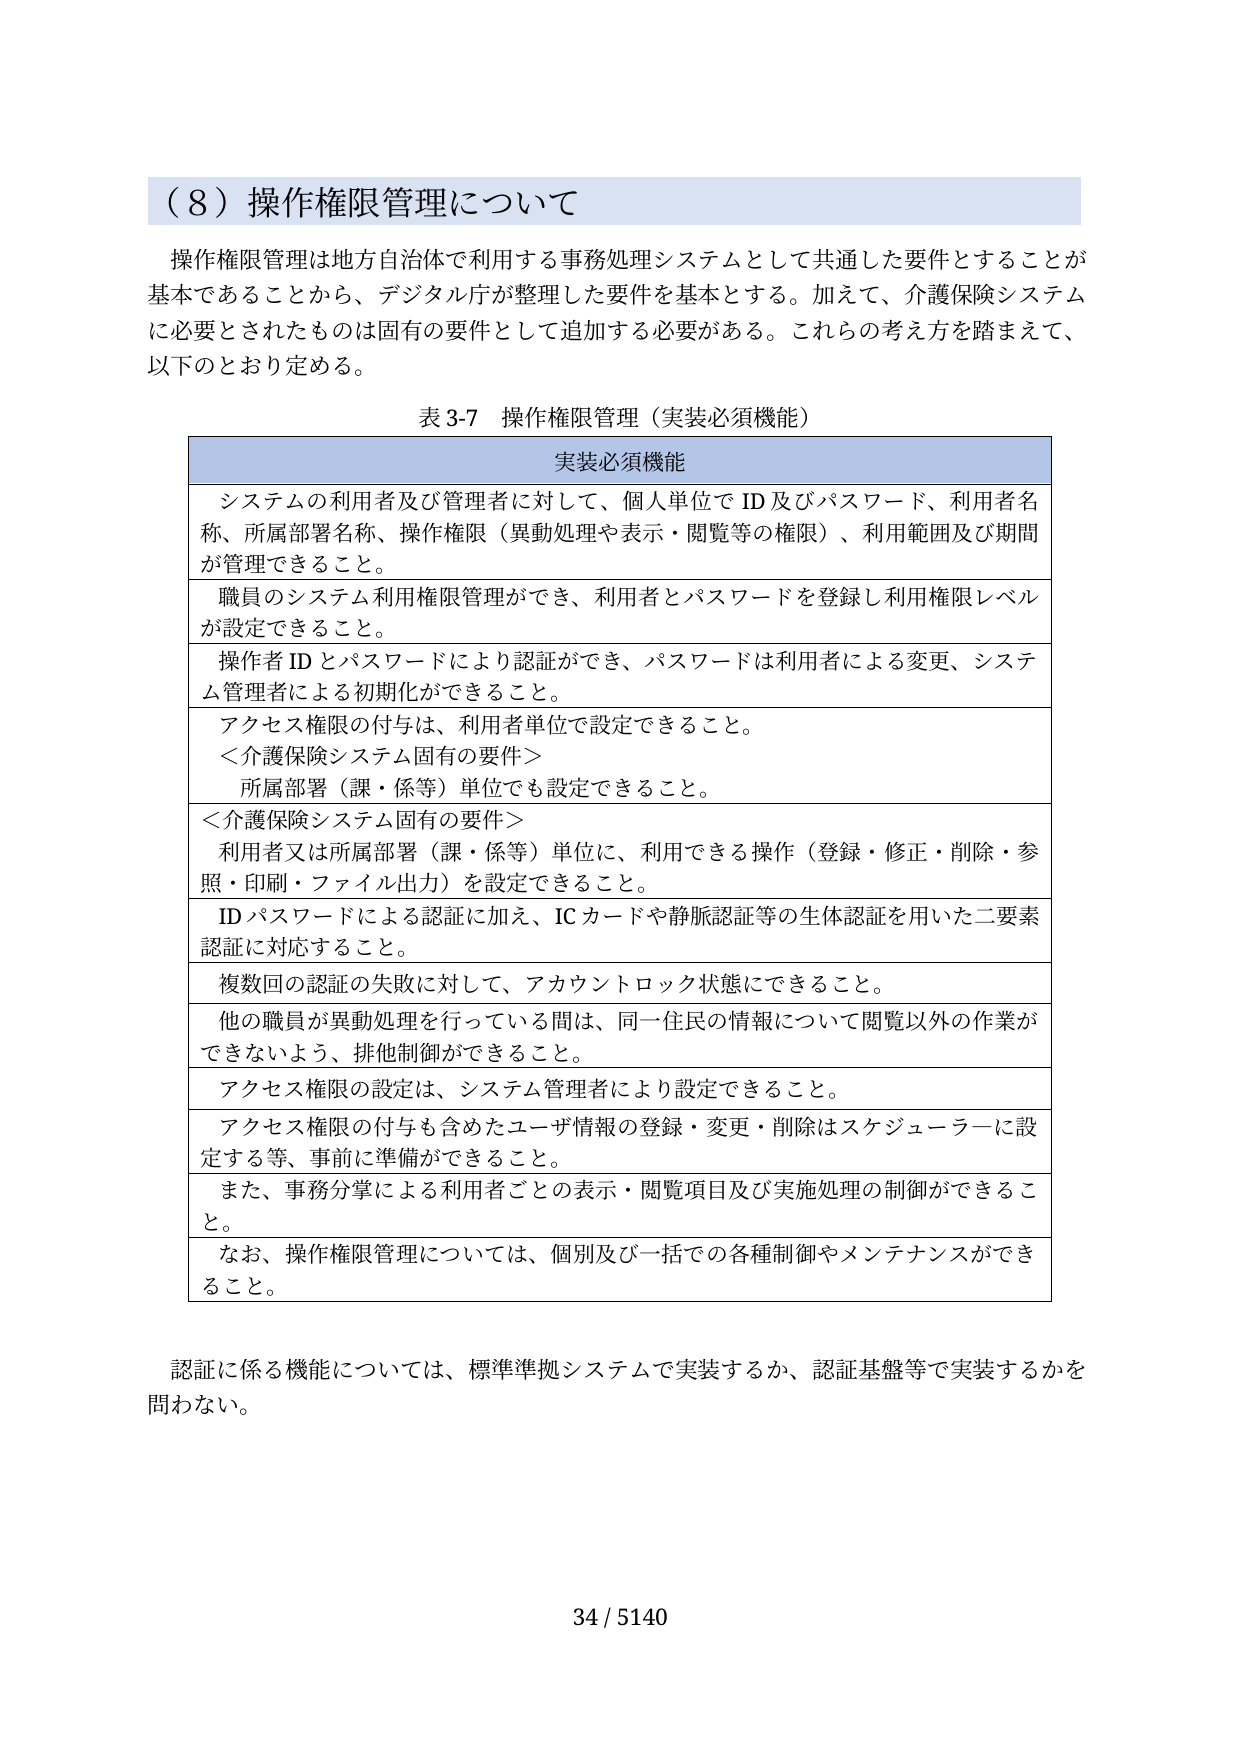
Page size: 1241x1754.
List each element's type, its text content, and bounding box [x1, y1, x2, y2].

table_cell アクセス権限の付与も含めたユーザ情報の登録・変更・削除はスケジューラ―に設定する等、事前に準備ができること。 [189, 1110, 1051, 1173]
table_cell IDパスワードによる認証に加え、ICカードや静脈認証等の生体認証を用いた二要素認証に対応すること。 [189, 899, 1051, 962]
table_cell アクセス権限の設定は、システム管理者により設定できること。 [189, 1068, 1051, 1109]
table_cell ＜介護保険システム固有の要件＞ 利用者又は所属部署（課・係等）単位に、利用できる操作（登録・修正・削除・参照・印刷・ファイル出力）を設定できること。 [189, 804, 1051, 898]
text 認証に係る機能については、標準準拠システムで実装するか、認証基盤等で実装するかを問わない。 [148, 1352, 1092, 1420]
table_cell 操作者IDとパスワードにより認証ができ、パスワードは利用者による変更、システム管理者による初期化ができること。 [189, 644, 1051, 707]
table_cell なお、操作権限管理については、個別及び一括での各種制御やメンテナンスができること。 [189, 1238, 1051, 1301]
table_header 実装必須機能 [189, 437, 1051, 483]
table_cell 複数回の認証の失敗に対して、アカウントロック状態にできること。 [189, 963, 1051, 1003]
table_cell 職員のシステム利用権限管理ができ、利用者とパスワードを登録し利用権限レベルが設定できること。 [189, 580, 1051, 643]
table_cell また、事務分掌による利用者ごとの表示・閲覧項目及び実施処理の制御ができること。 [189, 1174, 1051, 1237]
text 表3-7 操作権限管理（実装必須機能） [148, 401, 1092, 434]
table_cell システムの利用者及び管理者に対して、個人単位でID及びパスワード、利用者名称、所属部署名称、操作権限（異動処理や表示・閲覧等の権限）、利用範囲及び期間が管理できること。 [189, 485, 1051, 579]
table_cell 他の職員が異動処理を行っている間は、同一住民の情報について閲覧以外の作業ができないよう、排他制御ができること。 [189, 1004, 1051, 1067]
text 操作権限管理は地方自治体で利用する事務処理システムとして共通した要件とすることが基本であることから、デジタル庁が整理した要件を基本とする。加えて、介護保険システムに必要とされたものは固有の要件として追加する必要がある。これらの考え方を踏まえて、以下のとおり定める。 [148, 242, 1092, 381]
table_cell アクセス権限の付与は、利用者単位で設定できること。 ＜介護保険システム固有の要件＞ 所属部署（課・係等）単位でも設定できること。 [189, 708, 1051, 802]
